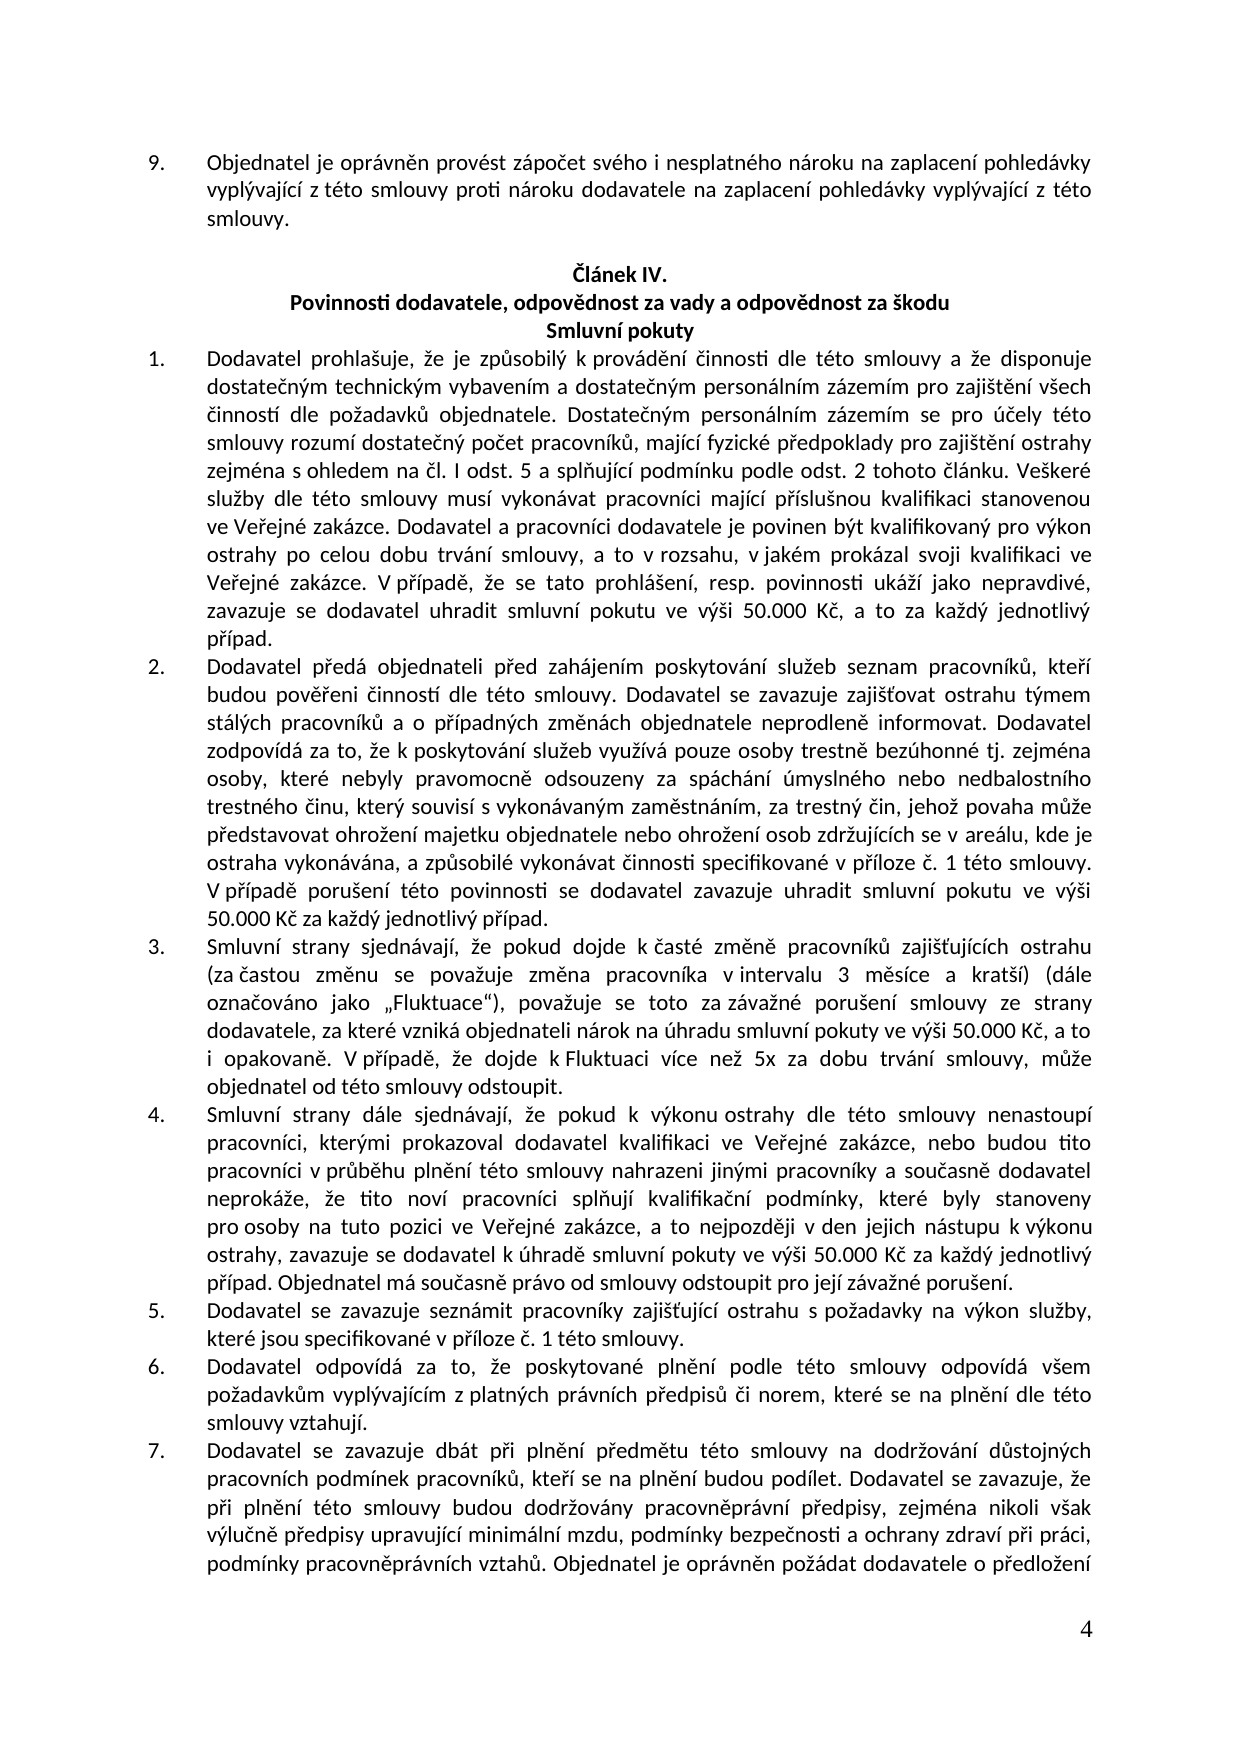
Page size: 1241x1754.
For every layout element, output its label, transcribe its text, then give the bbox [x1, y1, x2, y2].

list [148, 1437, 1093, 1577]
list Dodavatel se zavazuje seznámit pracovníky zajišťující ostrahu s požadavky na výkon služby, které jsou specifikované v příloze č. 1 této smlouvy. [148, 1296, 1093, 1352]
list Článek IV. [148, 260, 1093, 288]
list Dodavatel prohlašuje, že je způsobilý k provádění činnosti dle této smlouvy a že disponuje dostatečným technickým vybavením a dostatečným personálním zázemím pro zajištění všech činností dle požadavků objednatele. Dostatečným personálním zázemím se pro účely této smlouvy rozumí dostatečný počet pracovníků, mající fyzické předpoklady pro zajištění ostrahy zejména s ohledem na čl. I odst. 5 a splňující podmínku podle odst. 2 tohoto článku. Veškeré služby dle této smlouvy musí vykonávat pracovníci mající příslušnou kvalifikaci stanovenou ve Veřejné zakázce. Dodavatel a pracovníci dodavatele je povinen být kvalifikovaný pro výkon ostrahy po celou dobu trvání smlouvy, a to v rozsahu, v jakém prokázal svoji kvalifikaci ve Veřejné zakázce. V případě, že se tato prohlášení, resp. povinnosti ukáží jako nepravdivé, zavazuje se dodavatel uhradit smluvní pokutu ve výši 50.000 Kč, a to za každý jednotlivý případ. [148, 344, 1093, 652]
list Dodavatel odpovídá za to, že poskytované plnění podle této smlouvy odpovídá všem požadavkům vyplývajícím z platných právních předpisů či norem, které se na plnění dle této smlouvy vztahují. [148, 1352, 1093, 1437]
list Povinnosti dodavatele, odpovědnost za vady a odpovědnost za škodu [148, 288, 1093, 316]
list Dodavatel předá objednateli před zahájením poskytování služeb seznam pracovníků, kteří budou pověřeni činností dle této smlouvy. Dodavatel se zavazuje zajišťovat ostrahu týmem stálých pracovníků a o případných změnách objednatele neprodleně informovat. Dodavatel zodpovídá za to, že k poskytování služeb využívá pouze osoby trestně bezúhonné tj. zejména osoby, které nebyly pravomocně odsouzeny za spáchání úmyslného nebo nedbalostního trestného činu, který souvisí s vykonávaným zaměstnáním, za trestný čin, jehož povaha může představovat ohrožení majetku objednatele nebo ohrožení osob zdržujících se v areálu, kde je ostraha vykonávána, a způsobilé vykonávat činnosti specifikované v příloze č. 1 této smlouvy. V případě porušení této povinnosti se dodavatel zavazuje uhradit smluvní pokutu ve výši 50.000 Kč za každý jednotlivý případ. [148, 652, 1093, 932]
list Smluvní strany dále sjednávají, že pokud k výkonu ostrahy dle této smlouvy nenastoupí pracovníci, kterými prokazoval dodavatel kvalifikaci ve Veřejné zakázce, nebo budou tito pracovníci v průběhu plnění této smlouvy nahrazeni jinými pracovníky a současně dodavatel neprokáže, že tito noví pracovníci splňují kvalifikační podmínky, které byly stanoveny pro osoby na tuto pozici ve Veřejné zakázce, a to nejpozději v den jejich nástupu k výkonu ostrahy, zavazuje se dodavatel k úhradě smluvní pokuty ve výši 50.000 Kč za každý jednotlivý případ. Objednatel má současně právo od smlouvy odstoupit pro její závažné porušení. [148, 1100, 1093, 1296]
list Smluvní pokuty [148, 316, 1093, 344]
list Objednatel je oprávněn provést zápočet svého i nesplatného nároku na zaplacení pohledávky vyplývající z této smlouvy proti nároku dodavatele na zaplacení pohledávky vyplývající z této smlouvy. [148, 148, 1093, 232]
list Smluvní strany sjednávají, že pokud dojde k časté změně pracovníků zajišťujících ostrahu (za častou změnu se považuje změna pracovníka v intervalu 3 měsíce a kratší) (dále označováno jako „Fluktuace“), považuje se toto za závažné porušení smlouvy ze strany dodavatele, za které vzniká objednateli nárok na úhradu smluvní pokuty ve výši 50.000 Kč, a to i opakovaně. V případě, že dojde k Fluktuaci více než 5x za dobu trvání smlouvy, může objednatel od této smlouvy odstoupit. [148, 932, 1093, 1100]
